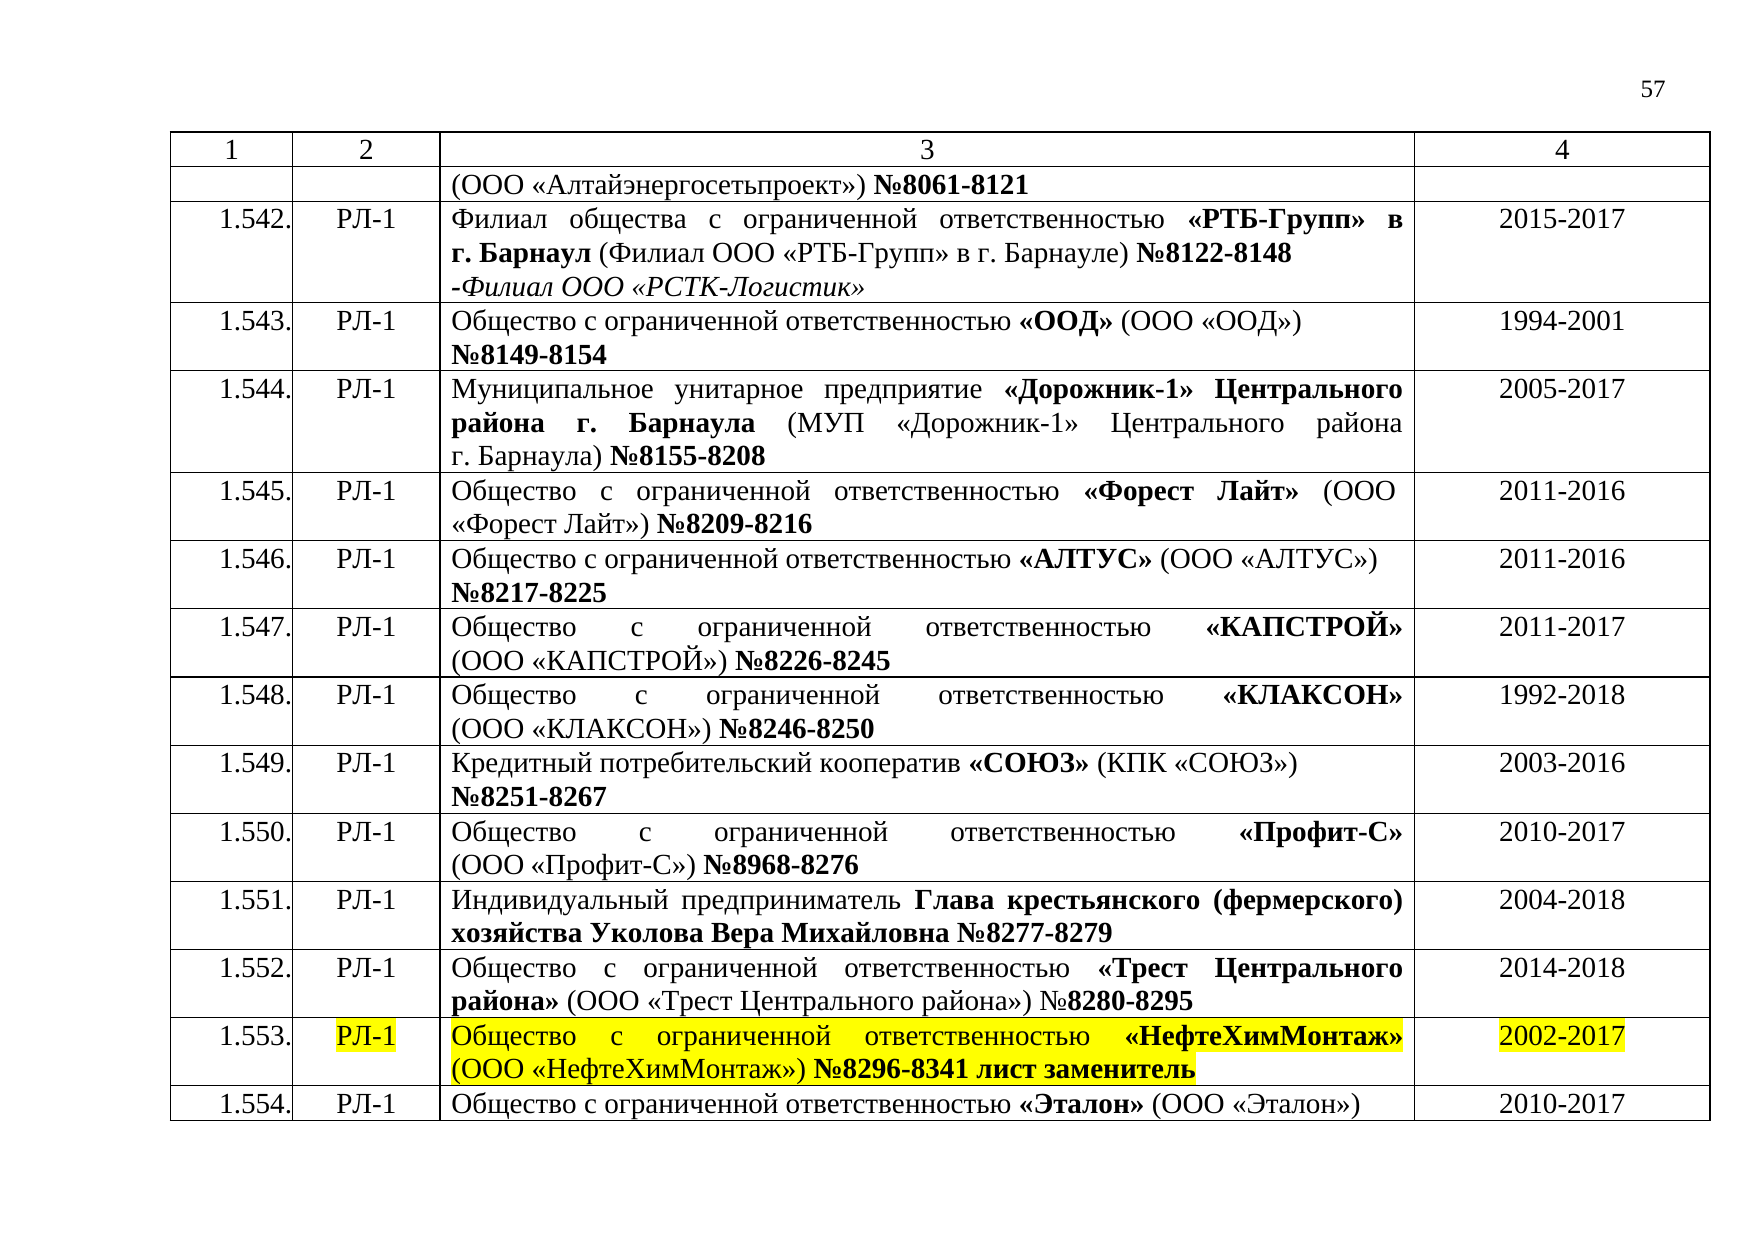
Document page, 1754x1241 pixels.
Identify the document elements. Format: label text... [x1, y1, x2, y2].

table_header 4 [1415, 133, 1709, 166]
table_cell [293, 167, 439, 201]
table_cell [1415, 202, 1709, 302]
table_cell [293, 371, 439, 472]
table_header 2 [293, 133, 439, 166]
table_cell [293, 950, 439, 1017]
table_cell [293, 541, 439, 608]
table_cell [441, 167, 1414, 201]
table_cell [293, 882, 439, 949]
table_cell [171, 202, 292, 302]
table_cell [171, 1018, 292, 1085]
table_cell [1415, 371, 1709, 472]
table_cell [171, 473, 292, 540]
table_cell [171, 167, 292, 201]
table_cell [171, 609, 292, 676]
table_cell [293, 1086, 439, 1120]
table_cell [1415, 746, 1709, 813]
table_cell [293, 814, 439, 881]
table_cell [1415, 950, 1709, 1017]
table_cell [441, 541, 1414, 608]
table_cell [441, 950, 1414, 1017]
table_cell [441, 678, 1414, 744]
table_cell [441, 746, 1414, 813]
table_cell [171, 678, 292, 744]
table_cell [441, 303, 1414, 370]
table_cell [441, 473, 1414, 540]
table_header 3 [441, 133, 1414, 166]
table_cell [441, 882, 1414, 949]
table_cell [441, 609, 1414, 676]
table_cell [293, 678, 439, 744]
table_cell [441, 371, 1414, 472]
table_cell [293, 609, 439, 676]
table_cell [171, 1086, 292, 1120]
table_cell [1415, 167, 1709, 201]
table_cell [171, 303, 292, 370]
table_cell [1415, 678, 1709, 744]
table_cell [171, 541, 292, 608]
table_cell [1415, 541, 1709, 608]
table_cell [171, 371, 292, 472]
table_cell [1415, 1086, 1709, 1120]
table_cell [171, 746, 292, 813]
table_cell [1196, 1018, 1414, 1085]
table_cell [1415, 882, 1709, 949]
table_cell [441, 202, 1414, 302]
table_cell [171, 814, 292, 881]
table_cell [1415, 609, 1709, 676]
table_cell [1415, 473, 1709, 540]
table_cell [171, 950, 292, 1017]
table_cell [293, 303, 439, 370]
table_header 1 [171, 133, 292, 166]
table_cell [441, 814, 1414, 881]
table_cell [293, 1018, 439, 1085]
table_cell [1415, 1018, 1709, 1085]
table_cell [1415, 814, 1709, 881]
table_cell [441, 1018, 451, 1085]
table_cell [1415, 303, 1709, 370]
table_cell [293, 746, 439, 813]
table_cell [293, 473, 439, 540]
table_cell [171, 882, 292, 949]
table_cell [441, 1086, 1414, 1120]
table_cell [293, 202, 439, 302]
